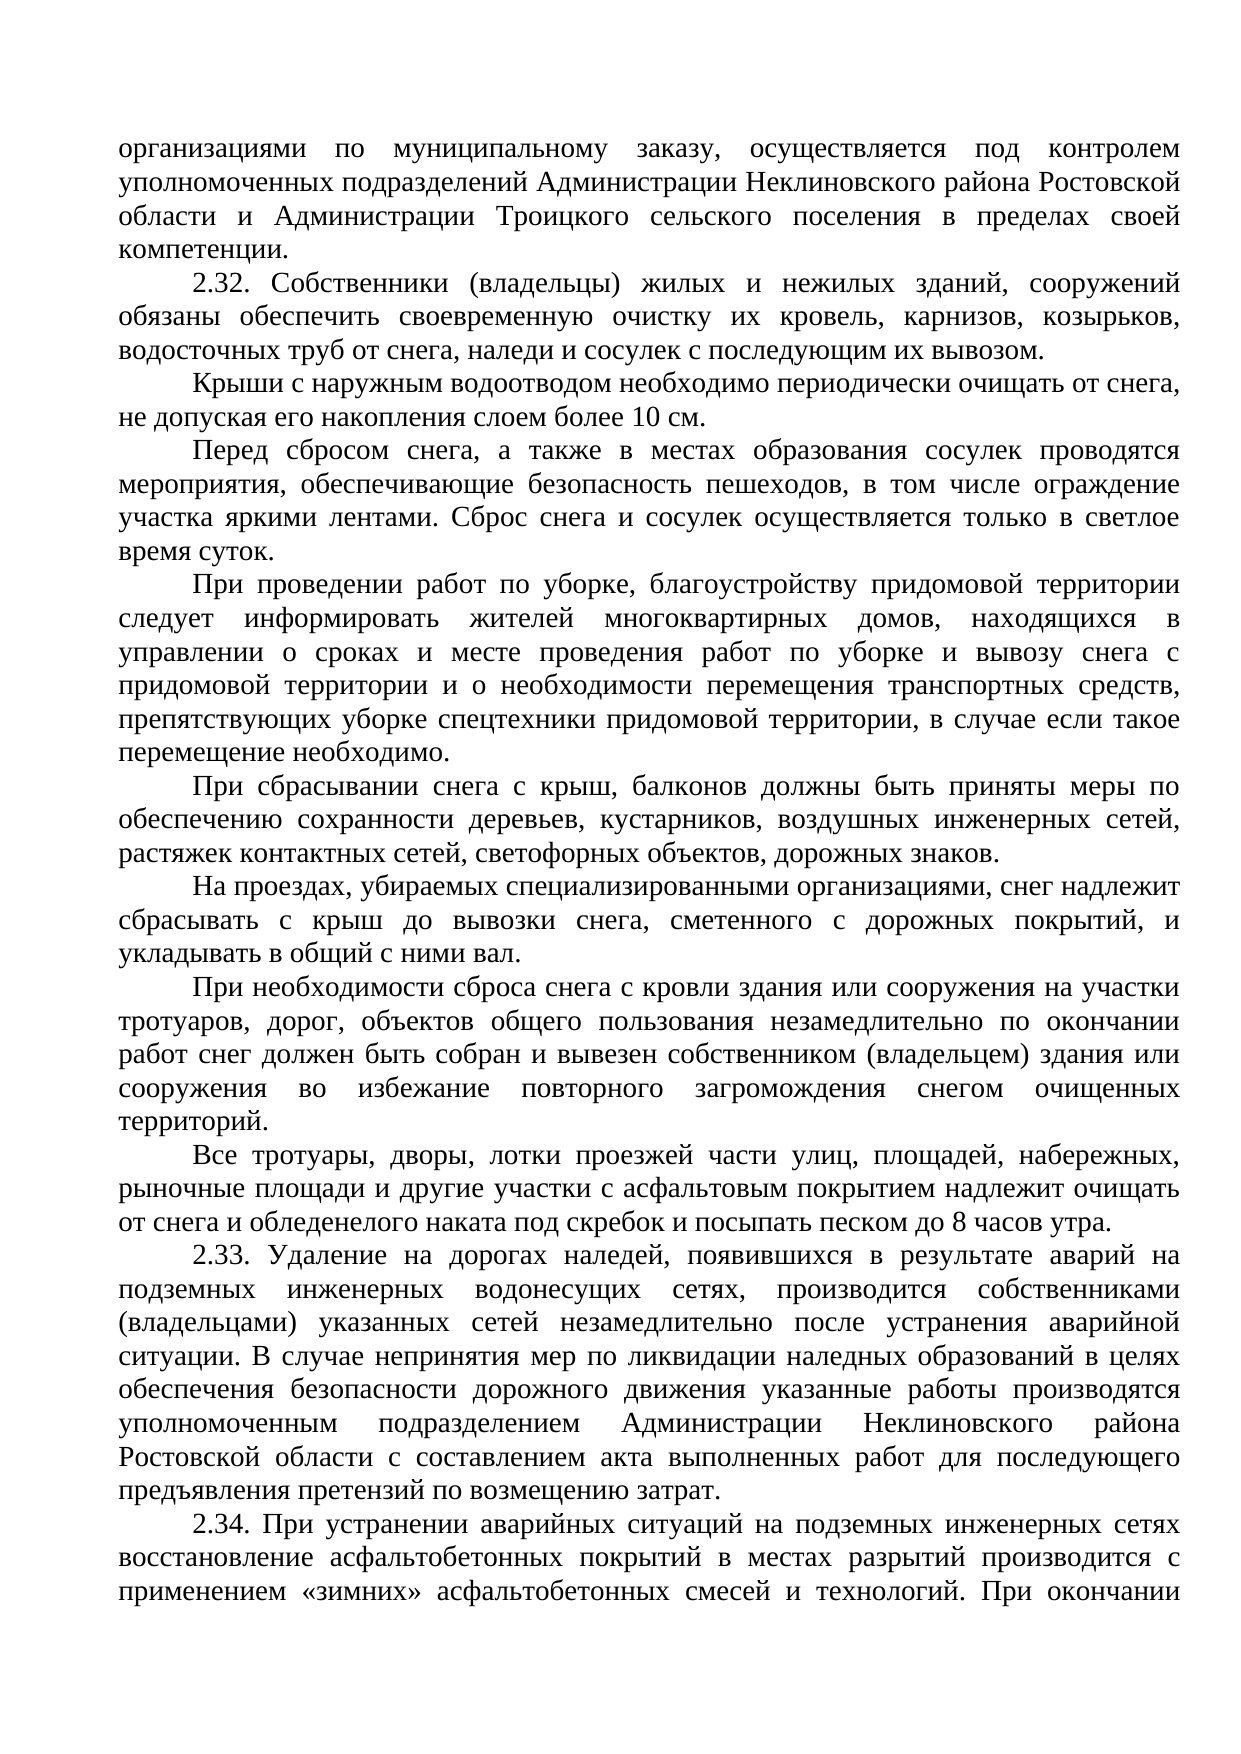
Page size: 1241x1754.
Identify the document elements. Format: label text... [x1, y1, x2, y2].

text Перед сбросом снега, а также в местах образования сосулек проводятся мероприятия, обеспечивающие безопасность пешеходов, в том числе ограждение участка яркими лентами. Сброс снега и сосулек осуществляется только в светлое время суток. [118, 432, 1181, 567]
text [118, 131, 1181, 265]
text При необходимости сброса снега с кровли здания или сооружения на участки тротуаров, дорог, объектов общего пользования незамедлительно по окончании работ снег должен быть собран и вывезен собственником (владельцем) здания или сооружения во избежание повторного загромождения снегом очищенных территорий. [118, 969, 1181, 1137]
text 2.33. Удаление на дорогах наледей, появившихся в результате аварий на подземных инженерных водонесущих сетях, производится собственниками (владельцами) указанных сетей незамедлительно после устранения аварийной ситуации. В случае непринятия мер по ликвидации наледных образований в целях обеспечения безопасности дорожного движения указанные работы производятся уполномоченным подразделением Администрации Неклиновского района Ростовской области с составлением акта выполненных работ для последующего предъявления претензий по возмещению затрат. [118, 1237, 1181, 1506]
text Крыши с наружным водоотводом необходимо периодически очищать от снега, не допуская его накопления слоем более 10 см. [118, 365, 1181, 432]
text На проездах, убираемых специализированными организациями, снег надлежит сбрасывать с крыш до вывозки снега, сметенного с дорожных покрытий, и укладывать в общий с ними вал. [118, 868, 1181, 969]
text 2.32. Собственники (владельцы) жилых и нежилых зданий, сооружений обязаны обеспечить своевременную очистку их кровель, карнизов, козырьков, водосточных труб от снега, наледи и сосулек с последующим их вывозом. [118, 265, 1181, 365]
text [118, 1506, 1181, 1606]
text Все тротуары, дворы, лотки проезжей части улиц, площадей, набережных, рыночные площади и другие участки с асфальтовым покрытием надлежит очищать от снега и обледенелого наката под скребок и посыпать песком до 8 часов утра. [118, 1137, 1181, 1237]
text При проведении работ по уборке, благоустройству придомовой территории следует информировать жителей многоквартирных домов, находящихся в управлении о сроках и месте проведения работ по уборке и вывозу снега с придомовой территории и о необходимости перемещения транспортных средств, препятствующих уборке спецтехники придомовой территории, в случае если такое перемещение необходимо. [118, 567, 1181, 768]
text При сбрасывании снега с крыш, балконов должны быть приняты меры по обеспечению сохранности деревьев, кустарников, воздушных инженерных сетей, растяжек контактных сетей, светофорных объектов, дорожных знаков. [118, 768, 1181, 868]
